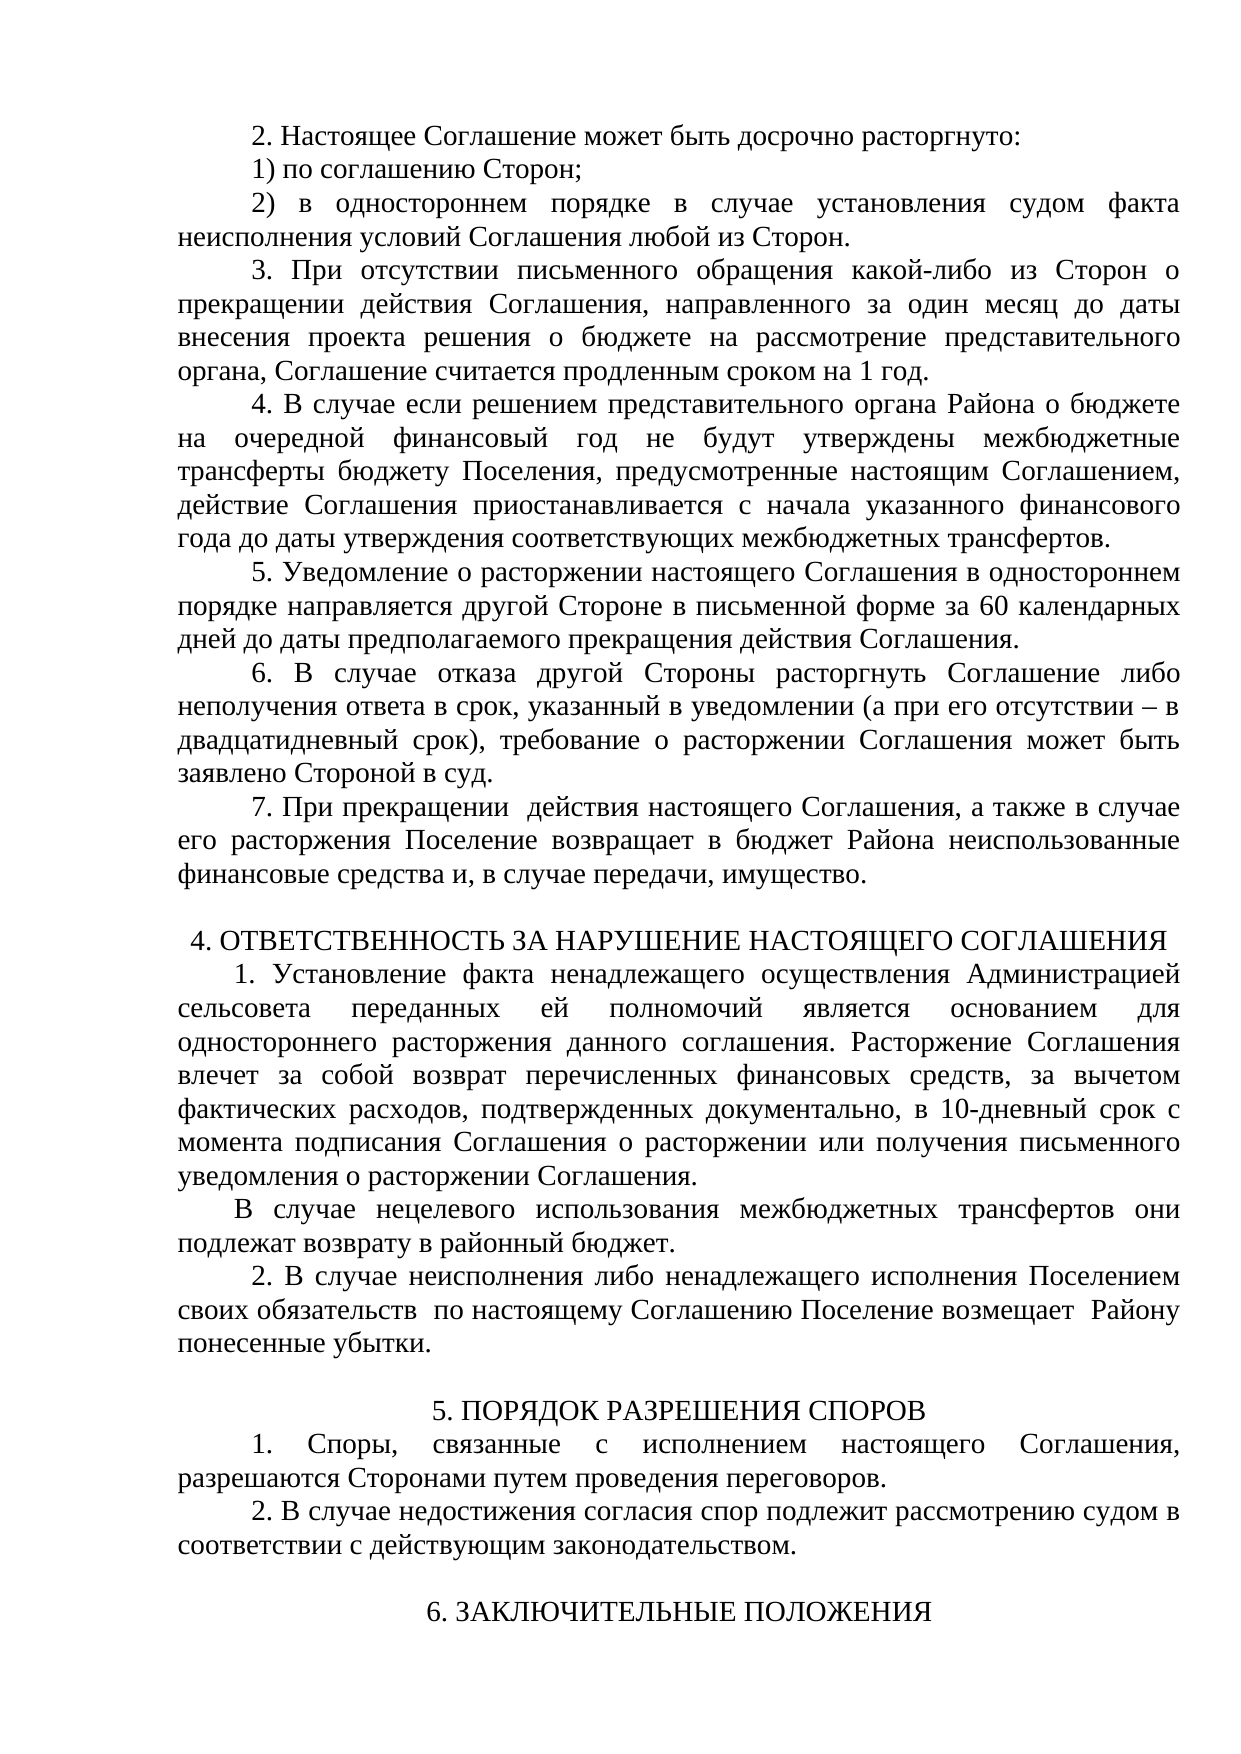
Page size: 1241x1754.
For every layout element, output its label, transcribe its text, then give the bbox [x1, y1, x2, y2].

list 1) по соглашению Сторон; [251, 152, 1181, 185]
text 3. При отсутствии письменного обращения какой-либо из Сторон о прекращении действия Соглашения, направленного за один месяц до даты внесения проекта решения о бюджете на рассмотрение представительного органа, Соглашение считается продленным сроком на 1 год. [177, 252, 1181, 386]
list 6. В случае отказа другой Стороны расторгнуть Соглашение либо неполучения ответа в срок, указанный в уведомлении (а при его отсутствии – в двадцатидневный срок), требование о расторжении Соглашения может быть заявлено Стороной в суд. [177, 655, 1181, 789]
text В случае нецелевого использования межбюджетных трансфертов они подлежат возврату в районный бюджет. [177, 1191, 1181, 1258]
list 2. Настоящее Соглашение может быть досрочно расторгнуто: [251, 118, 1181, 152]
list 2) в одностороннем порядке в случае установления судом факта неисполнения условий Соглашения любой из Сторон. [177, 185, 1181, 252]
text 5. ПОРЯДОК РАЗРЕШЕНИЯ СПОРОВ [177, 1393, 1181, 1426]
text 4. ОТВЕТСТВЕННОСТЬ ЗА НАРУШЕНИЕ НАСТОЯЩЕГО СОГЛАШЕНИЯ [177, 923, 1181, 957]
list 5. Уведомление о расторжении настоящего Соглашения в одностороннем порядке направляется другой Стороне в письменной форме за 60 календарных дней до даты предполагаемого прекращения действия Соглашения. [177, 554, 1181, 655]
text 1. Установление факта ненадлежащего осуществления Администрацией сельсовета переданных ей полномочий является основанием для одностороннего расторжения данного соглашения. Расторжение Соглашения влечет за собой возврат перечисленных финансовых средств, за вычетом фактических расходов, подтвержденных документально, в 10-дневный срок с момента подписания Соглашения о расторжении или получения письменного уведомления о расторжении Соглашения. [177, 957, 1181, 1191]
list 2. В случае неисполнения либо ненадлежащего исполнения Поселением своих обязательств по настоящему Соглашению Поселение возмещает Району понесенные убытки. [177, 1258, 1181, 1359]
text 4. В случае если решением представительного органа Района о бюджете на очередной финансовый год не будут утверждены межбюджетные трансферты бюджету Поселения, предусмотренные настоящим Соглашением, действие Соглашения приостанавливается с начала указанного финансового года до даты утверждения соответствующих межбюджетных трансфертов. [177, 386, 1181, 554]
text 1. Споры, связанные с исполнением настоящего Соглашения, разрешаются Сторонами путем проведения переговоров. [177, 1426, 1181, 1493]
list 7. При прекращении действия настоящего Соглашения, а также в случае его расторжения Поселение возвращает в бюджет Района неиспользованные финансовые средства и, в случае передачи, имущество. [177, 789, 1181, 889]
text 6. ЗАКЛЮЧИТЕЛЬНЫЕ ПОЛОЖЕНИЯ [177, 1594, 1181, 1627]
text 2. В случае недостижения согласия спор подлежит рассмотрению судом в соответствии с действующим законодательством. [177, 1493, 1181, 1560]
